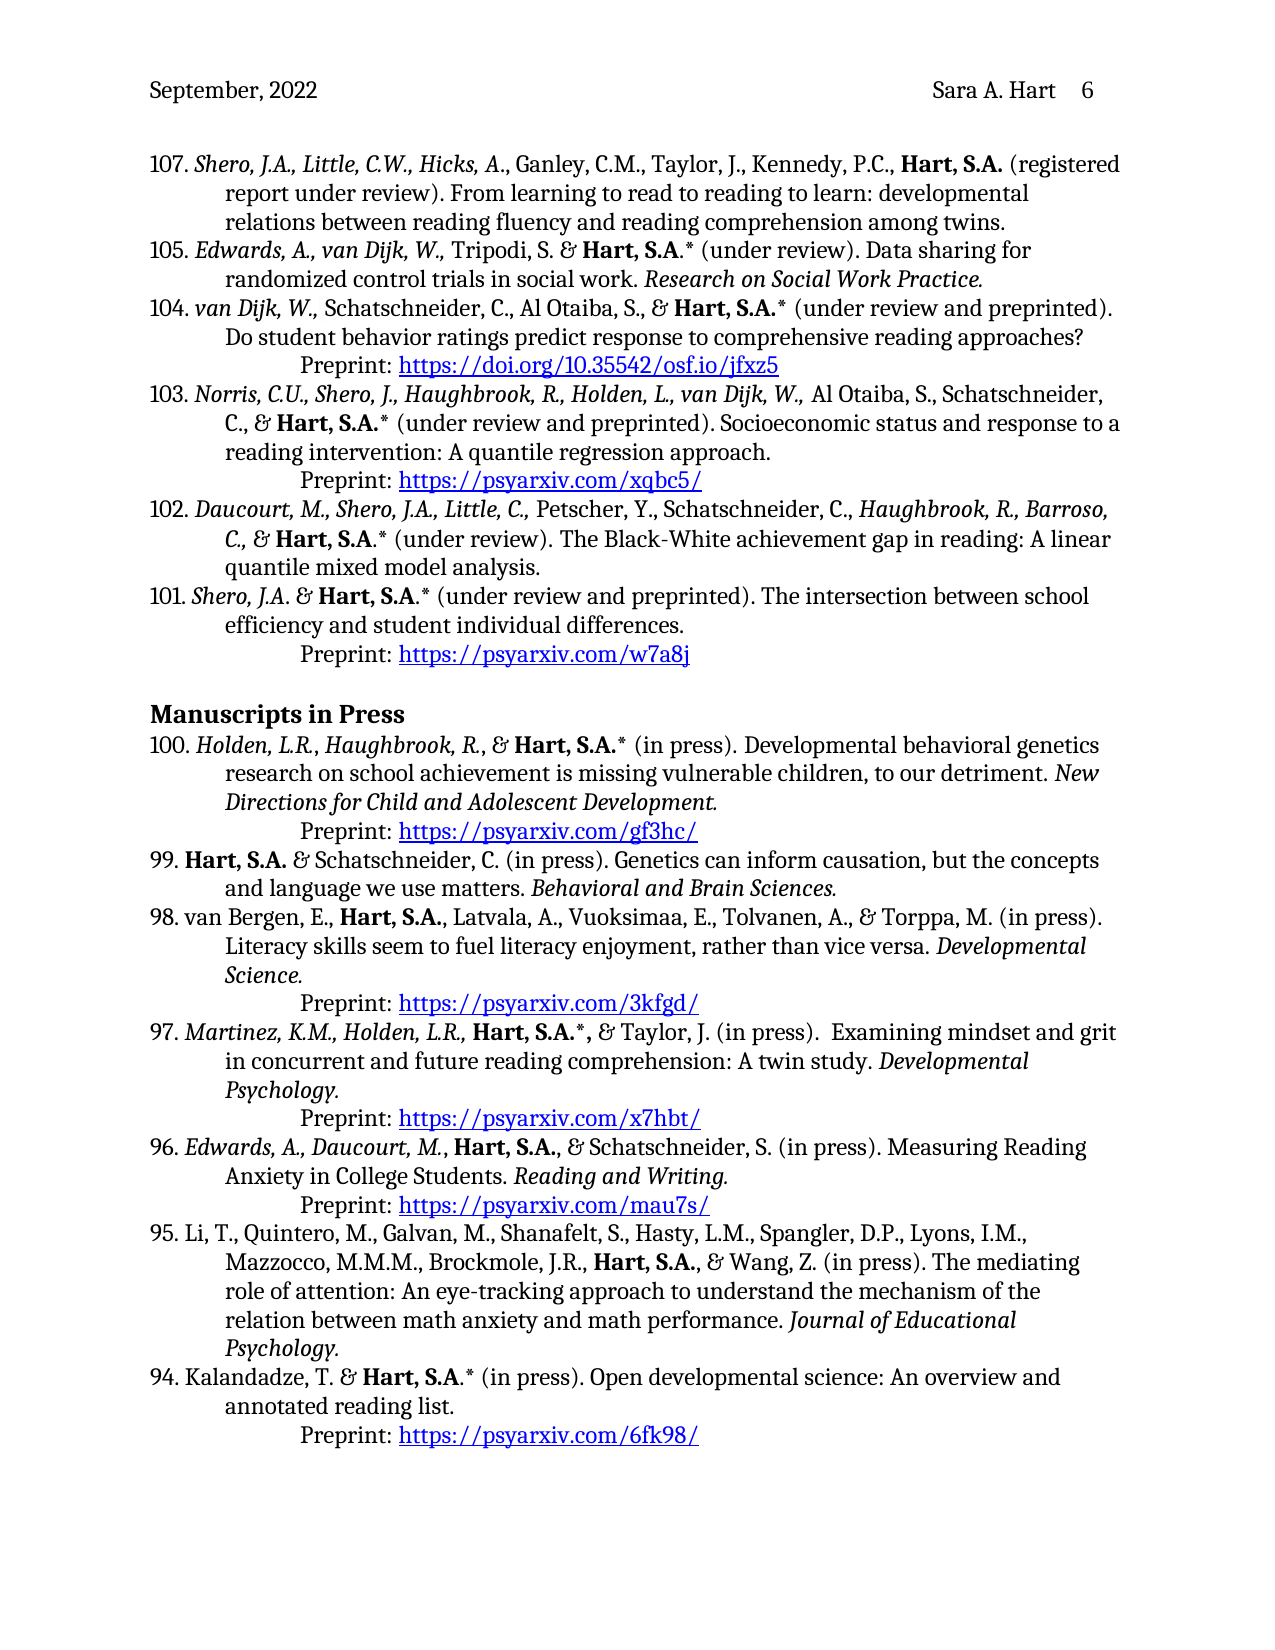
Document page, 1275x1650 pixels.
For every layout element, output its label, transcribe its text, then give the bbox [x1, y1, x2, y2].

text Preprint: https://psyarxiv.com/mau7s/ [225, 1191, 1125, 1219]
text Preprint: https://psyarxiv.com/w7a8j [225, 639, 1125, 668]
text 101. Shero, J.A. & Hart, S.A.* (under review and preprinted). The intersection between school efficiency and student individual differences. [150, 582, 1125, 639]
text 97. Martinez, K.M., Holden, L.R., Hart, S.A.*, & Taylor, J. (in press). Examining mindset and grit in concurrent and future reading comprehension: A twin study. Developmental Psychology. [150, 1018, 1125, 1104]
text Preprint: https://psyarxiv.com/gf3hc/ [150, 817, 1125, 846]
text Preprint: https://psyarxiv.com/x7hbt/ [225, 1104, 1125, 1133]
text 103. Norris, C.U., Shero, J., Haughbrook, R., Holden, L., van Dijk, W., Al Otaiba, S., Schatschneider, C., & Hart, S.A.* (under review and preprinted). Socioeconomic status and response to a reading intervention: A quantile regression approach. [150, 380, 1125, 466]
text Preprint: https://psyarxiv.com/xqbc5/ [225, 466, 1125, 495]
text Manuscripts in Press [150, 699, 1125, 731]
text 100. Holden, L.R., Haughbrook, R., & Hart, S.A.* (in press). Developmental behavioral genetics research on school achievement is missing vulnerable children, to our detriment. New Directions for Child and Adolescent Development. [150, 731, 1125, 817]
text Preprint: https://psyarxiv.com/3kfgd/ [150, 989, 1125, 1018]
text Preprint: https://doi.org/10.35542/osf.io/jfxz5 [225, 351, 1125, 380]
text 104. van Dijk, W., Schatschneider, C., Al Otaiba, S., & Hart, S.A.* (under review and preprinted). Do student behavior ratings predict response to comprehensive reading approaches? [150, 294, 1125, 351]
text 98. van Bergen, E., Hart, S.A., Latvala, A., Vuoksimaa, E., Tolvanen, A., & Torppa, M. (in press). Literacy skills seem to fuel literacy enjoyment, rather than vice versa. Developmental Science. [150, 903, 1125, 989]
text 95. Li, T., Quintero, M., Galvan, M., Shanafelt, S., Hasty, L.M., Spangler, D.P., Lyons, I.M., Mazzocco, M.M.M., Brockmole, J.R., Hart, S.A., & Wang, Z. (in press). The mediating role of attention: An eye-tracking approach to understand the mechanism of the relation between math anxiety and math performance. Journal of Educational Psychology. [150, 1219, 1125, 1363]
text Preprint: https://psyarxiv.com/6fk98/ [150, 1421, 1125, 1449]
text 99. Hart, S.A. & Schatschneider, C. (in press). Genetics can inform causation, but the concepts and language we use matters. Behavioral and Brain Sciences. [150, 846, 1125, 903]
text 105. Edwards, A., van Dijk, W., Tripodi, S. & Hart, S.A.* (under review). Data sharing for randomized control trials in social work. Research on Social Work Practice. [150, 236, 1125, 294]
text 107. Shero, J.A., Little, C.W., Hicks, A., Ganley, C.M., Taylor, J., Kennedy, P.C., Hart, S.A. (registered report under review). From learning to read to reading to learn: developmental relations between reading fluency and reading comprehension among twins. [150, 150, 1125, 236]
text 94. Kalandadze, T. & Hart, S.A.* (in press). Open developmental science: An overview and annotated reading list. [150, 1363, 1125, 1421]
text 102. Daucourt, M., Shero, J.A., Little, C., Petscher, Y., Schatschneider, C., Haughbrook, R., Barroso, C., & Hart, S.A.* (under review). The Black-White achievement gap in reading: A linear quantile mixed model analysis. [150, 495, 1125, 582]
text 96. Edwards, A., Daucourt, M., Hart, S.A., & Schatschneider, S. (in press). Measuring Reading Anxiety in College Students. Reading and Writing. [150, 1133, 1125, 1191]
